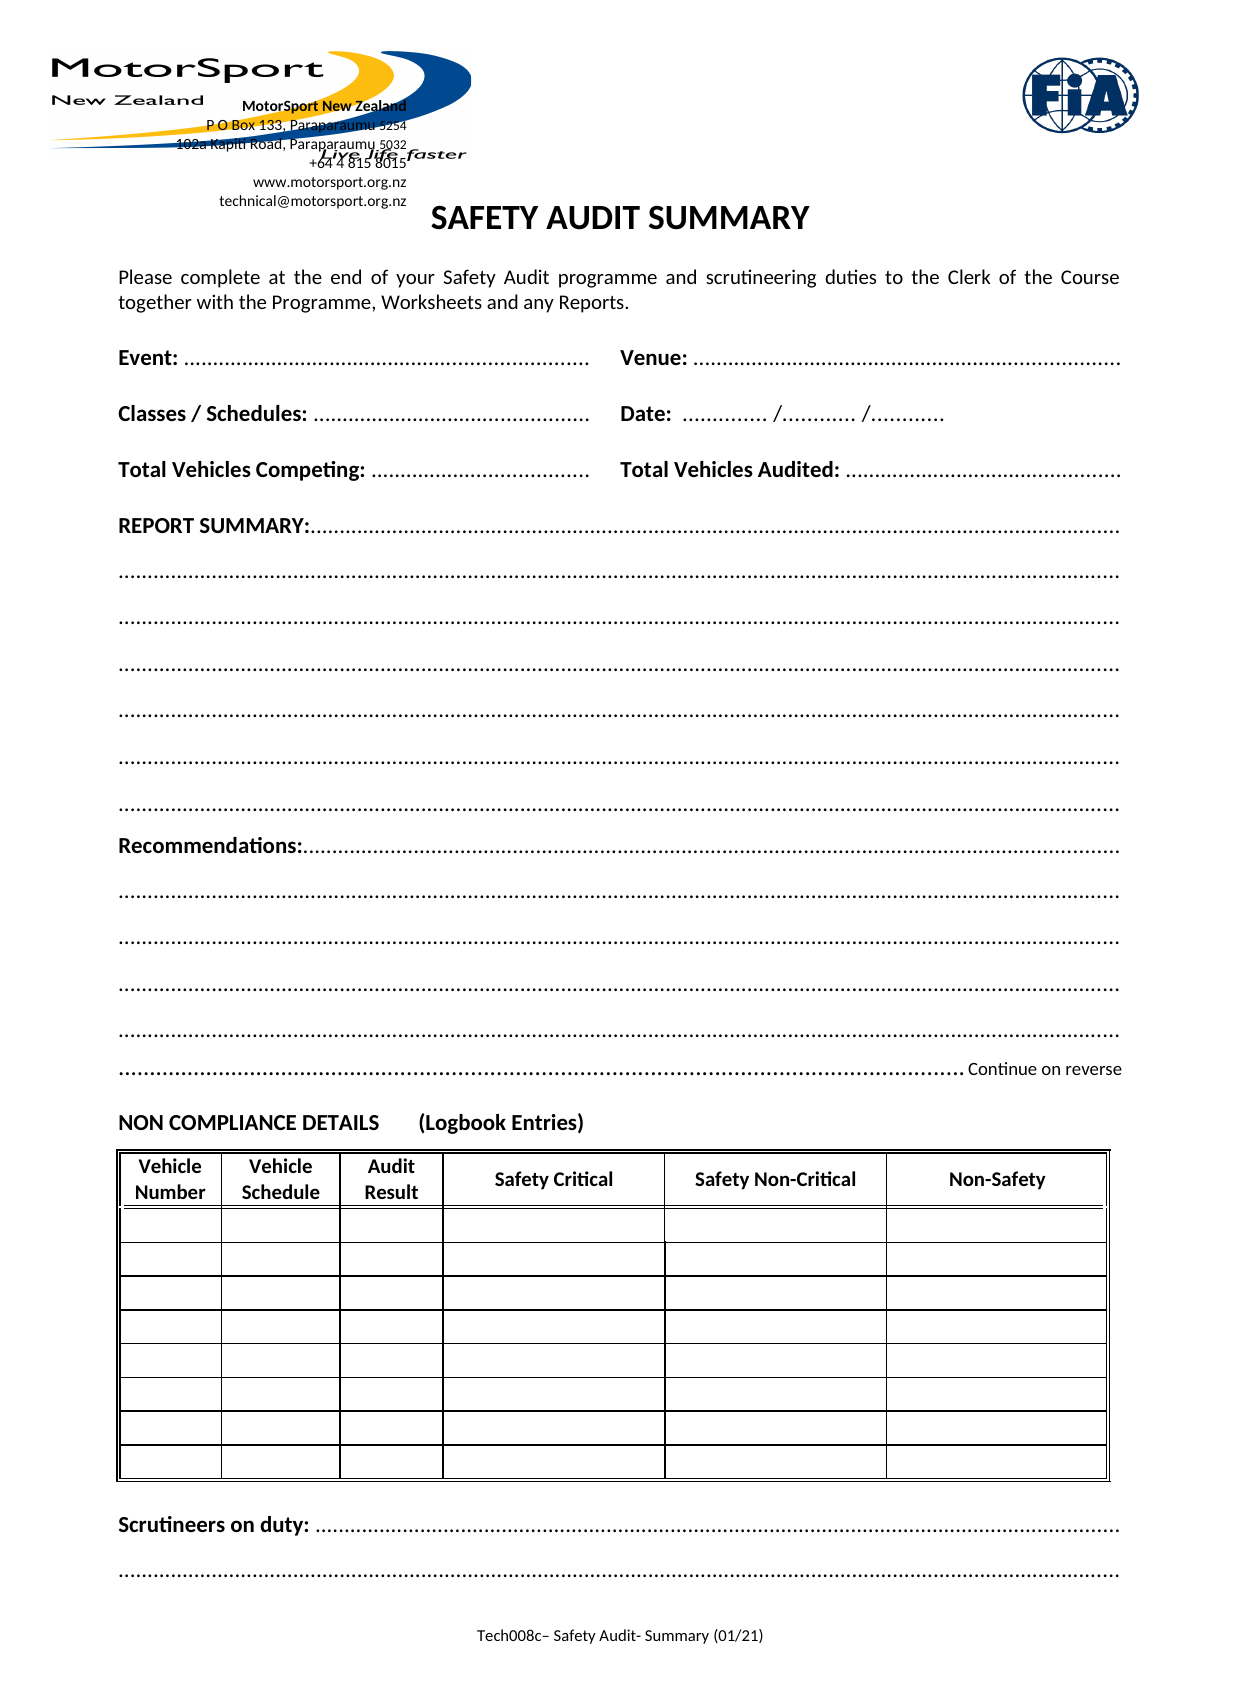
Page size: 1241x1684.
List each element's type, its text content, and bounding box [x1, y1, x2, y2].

table_cell [341, 1344, 442, 1376]
table_cell [222, 1277, 339, 1309]
table_header Audit Result [341, 1154, 442, 1204]
table_cell [341, 1243, 442, 1275]
table_header Safety Non-Critical [665, 1154, 886, 1204]
text Total Vehicles Competing: Total Vehicles Audited: [118, 455, 1122, 483]
text SAFETY AUDIT SUMMARY [118, 195, 1122, 238]
table_cell [121, 1243, 221, 1275]
table_cell [887, 1205, 1108, 1241]
table_cell [121, 1446, 221, 1478]
table_cell [666, 1243, 886, 1275]
table_cell [444, 1412, 664, 1444]
text Scrutineers on duty: [118, 1510, 1122, 1538]
table_cell [887, 1277, 1106, 1309]
table_cell [887, 1378, 1106, 1410]
text Event: Venue: [118, 343, 1122, 371]
subtitle REPORT SUMMARY: [118, 511, 1122, 539]
table_cell [666, 1344, 886, 1376]
text Continue on reverse [118, 1057, 1122, 1080]
table_cell [666, 1446, 886, 1478]
table_cell [665, 1209, 886, 1241]
picture [1010, 50, 1152, 141]
table_cell [887, 1243, 1106, 1275]
table_cell [121, 1311, 221, 1343]
table_cell [222, 1243, 339, 1275]
table_cell [341, 1277, 442, 1309]
table_cell [887, 1344, 1106, 1376]
table_cell [666, 1311, 886, 1343]
table_header Non-Safety [887, 1154, 1106, 1204]
text Recommendations: [118, 831, 1122, 859]
table_cell [887, 1311, 1106, 1343]
table_cell [444, 1311, 664, 1343]
table_cell [444, 1277, 664, 1309]
table_cell [666, 1378, 886, 1410]
table_cell [444, 1446, 664, 1478]
table_header Safety Critical [444, 1154, 664, 1204]
table_cell [222, 1446, 339, 1478]
table_cell [121, 1378, 221, 1410]
picture [49, 51, 472, 161]
table_cell [341, 1311, 442, 1343]
table_cell [887, 1412, 1106, 1444]
table_header Vehicle Number [121, 1154, 221, 1204]
table_cell [118, 1205, 221, 1241]
table_cell [444, 1209, 664, 1241]
table_cell [887, 1446, 1106, 1478]
table_header Vehicle Schedule [222, 1154, 339, 1204]
table_cell [341, 1209, 442, 1241]
table_cell [222, 1209, 339, 1241]
table_cell [341, 1446, 442, 1478]
table_cell [444, 1344, 664, 1376]
table_cell [121, 1412, 221, 1444]
table_cell [121, 1344, 221, 1376]
table_cell [666, 1412, 886, 1444]
table_cell [121, 1277, 221, 1309]
text Please complete at the end of your Safety Audit programme and scrutineering duties to the Clerk of the Course together with the Programme, Worksheets and any Reports. [118, 264, 1122, 315]
table_cell [666, 1277, 886, 1309]
table_cell [222, 1311, 339, 1343]
table_cell [222, 1412, 339, 1444]
table_cell [222, 1378, 339, 1410]
text Classes / Schedules: Date: / / [118, 399, 1122, 427]
table_cell [341, 1412, 442, 1444]
table_cell [222, 1344, 339, 1376]
text NON COMPLIANCE DETAILS (Logbook Entries) [118, 1108, 1122, 1136]
table_cell [341, 1378, 442, 1410]
table_cell [444, 1378, 664, 1410]
table_cell [444, 1243, 664, 1275]
